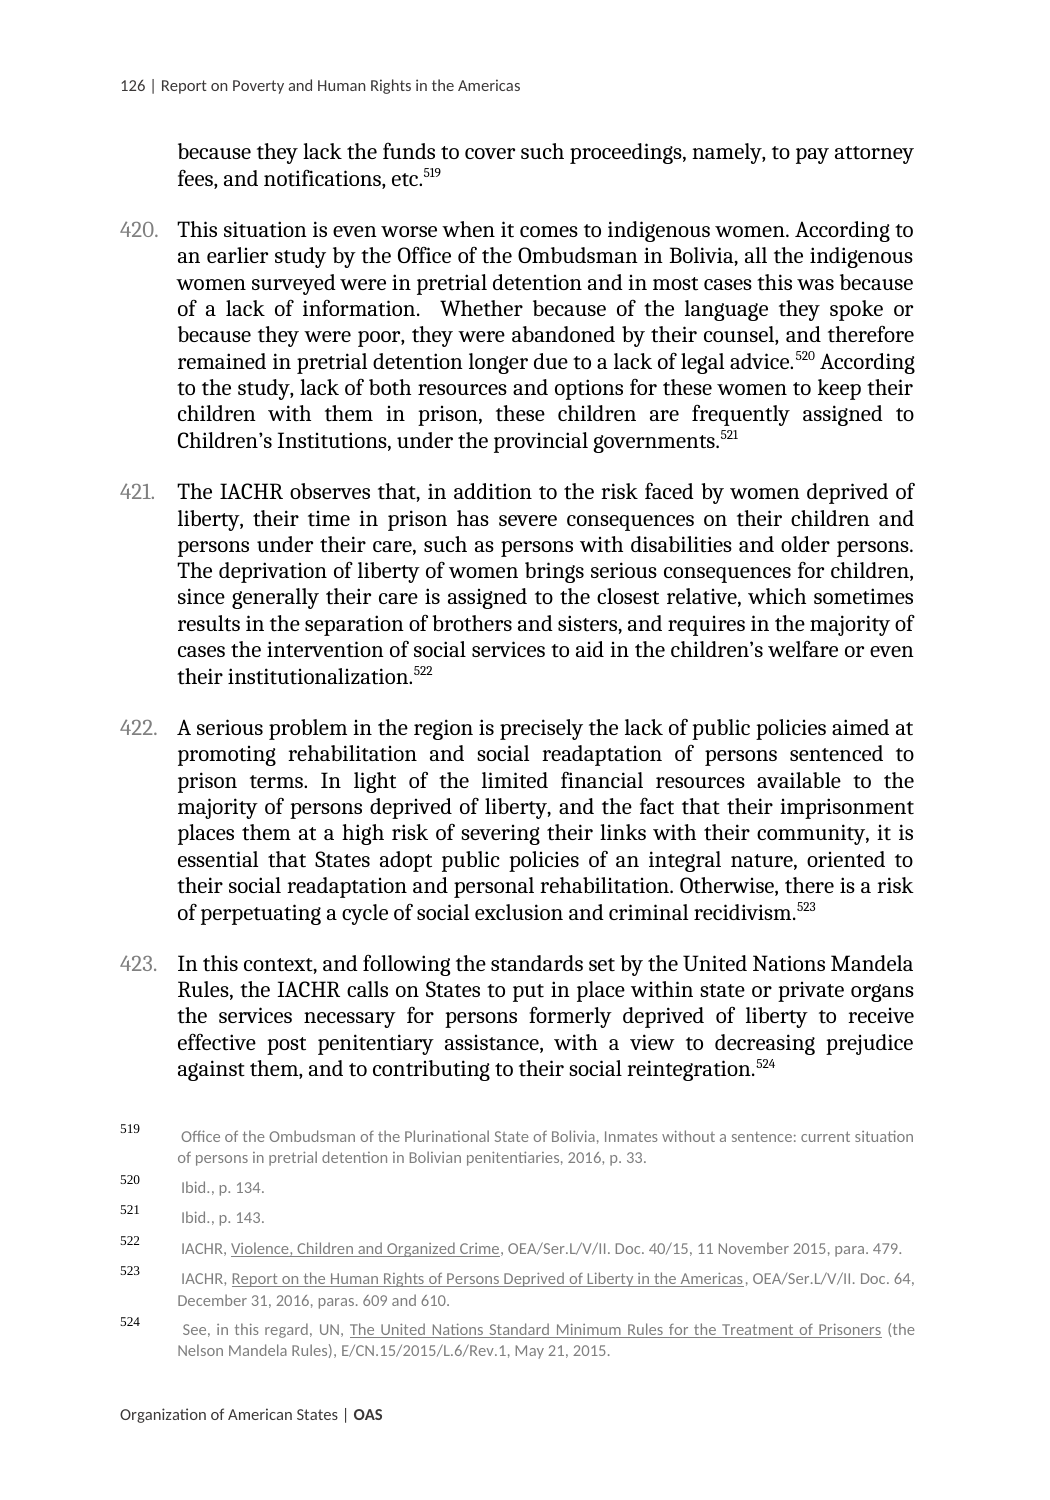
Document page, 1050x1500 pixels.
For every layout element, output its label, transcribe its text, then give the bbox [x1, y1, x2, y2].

list A serious problem in the region is precisely the lack of public policies aimed at promoting rehabilitation and social readaptation of persons sentenced to prison terms. In light of the limited financial resources available to the majority of persons deprived of liberty, and the fact that their imprisonment places them at a high risk of severing their links with their community, it is essential that States adopt public policies of an integral nature, oriented to their social readaptation and personal rehabilitation. Otherwise, there is a risk of perpetuating a cycle of social exclusion and criminal recidivism. [120, 715, 915, 926]
list This situation is even worse when it comes to indigenous women. According to an earlier study by the Office of the Ombudsman in Bolivia, all the indigenous women surveyed were in pretrial detention and in most cases this was because of a lack of information. Whether because of the language they spoke or because they were poor, they were abandoned by their counsel, and therefore remained in pretrial detention longer due to a lack of legal advice. According to the study, lack of both resources and options for these women to keep their children with them in prison, these children are frequently assigned to Children’s Institutions, under the provincial governments. [120, 217, 915, 454]
list In this context, and following the standards set by the United Nations Mandela Rules, the IACHR calls on States to put in place within state or private organs the services necessary for persons formerly deprived of liberty to receive effective post penitentiary assistance, with a view to decreasing prejudice against them, and to contributing to their social reintegration. [120, 951, 915, 1082]
list The IACHR observes that, in addition to the risk faced by women deprived of liberty, their time in prison has severe consequences on their children and persons under their care, such as persons with disabilities and older persons. The deprivation of liberty of women brings serious consequences for children, since generally their care is assigned to the closest relative, which sometimes results in the separation of brothers and sisters, and requires in the majority of cases the intervention of social services to aid in the children’s welfare or even their institutionalization. [120, 479, 915, 690]
